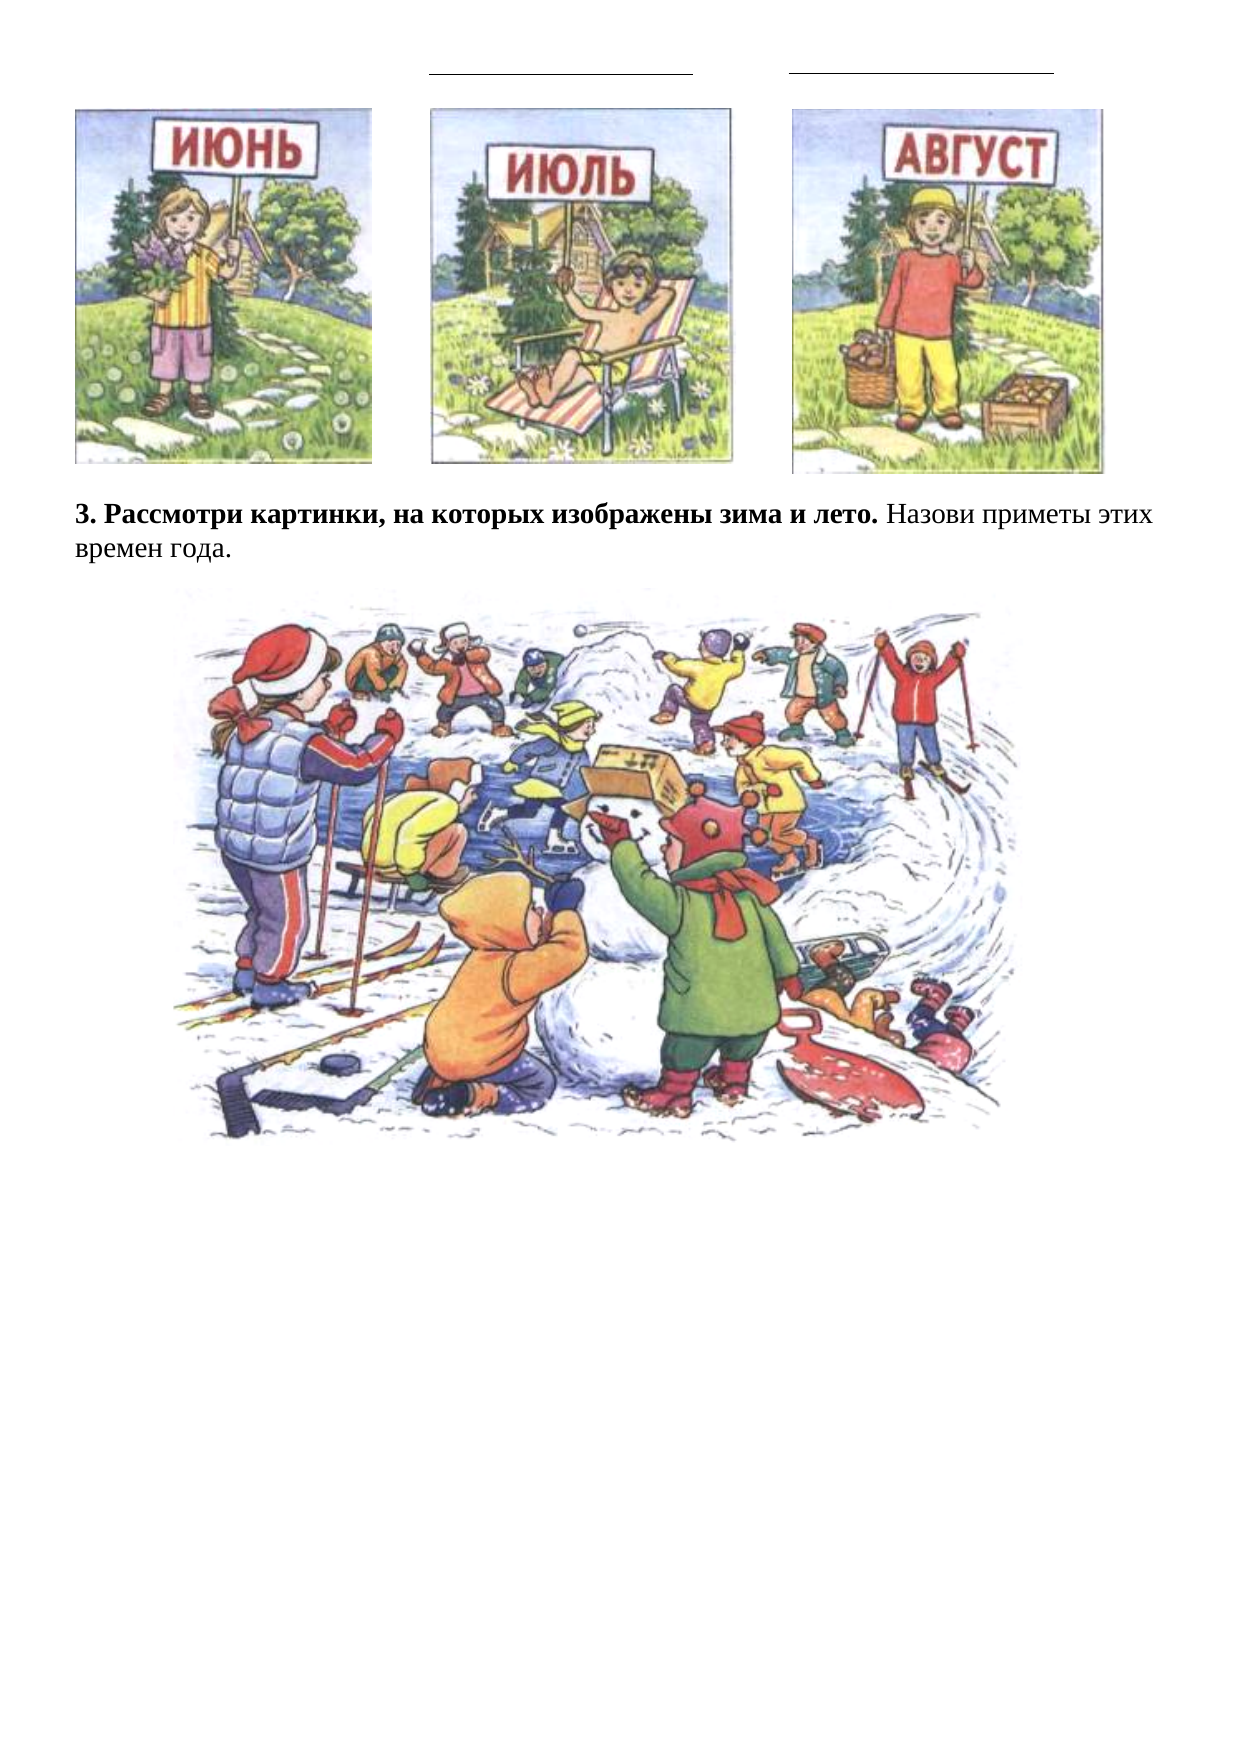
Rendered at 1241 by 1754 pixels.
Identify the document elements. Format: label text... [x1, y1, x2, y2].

picture [792, 109, 1107, 472]
picture [173, 588, 1022, 1144]
picture [75, 108, 372, 464]
picture [430, 108, 737, 464]
text 3. Рассмотри картинки, на которых изображены зима и лето. Назови приметы этих времен года. [75, 497, 1165, 564]
